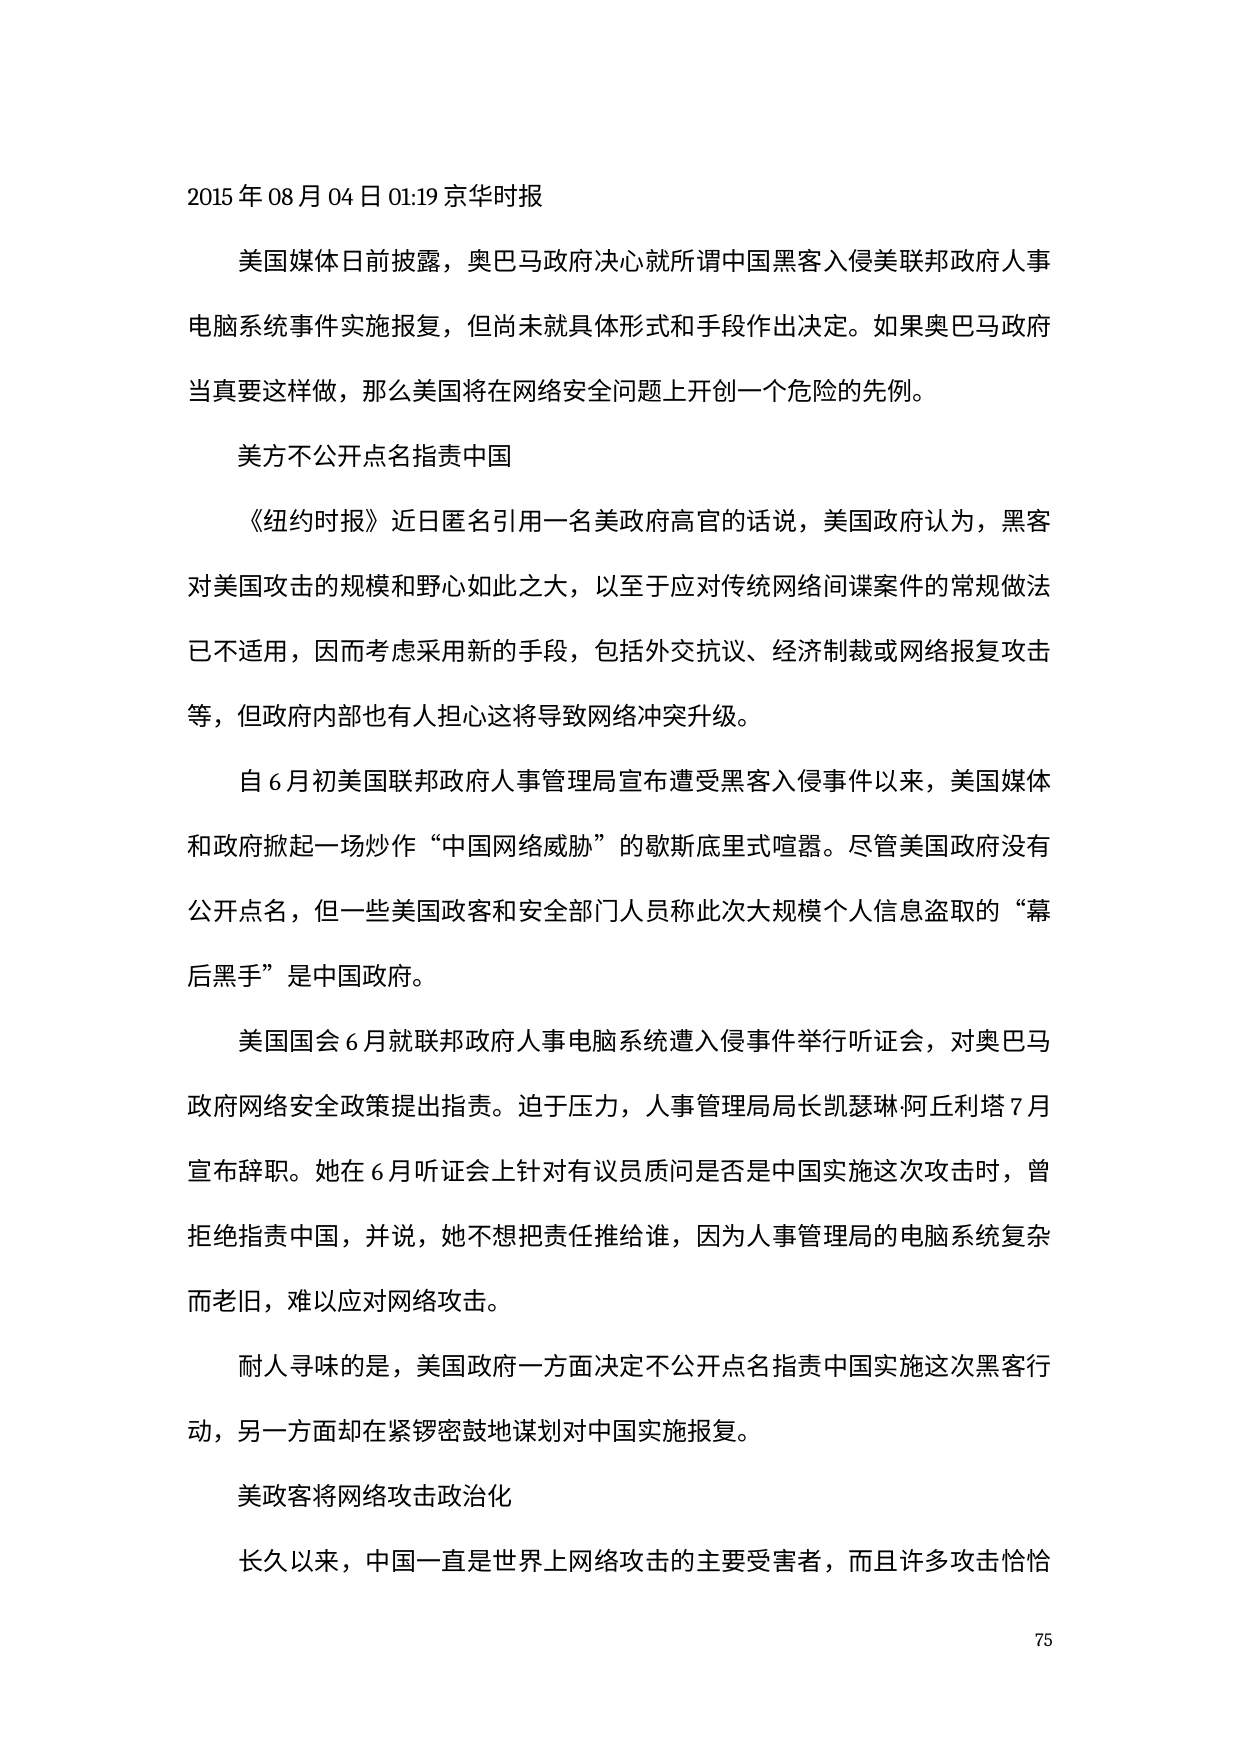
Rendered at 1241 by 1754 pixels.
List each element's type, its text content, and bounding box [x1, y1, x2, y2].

text 美政客将网络攻击政治化 [187, 1462, 1053, 1527]
text 自6月初美国联邦政府人事管理局宣布遭受黑客入侵事件以来，美国媒体和政府掀起一场炒作“中国网络威胁”的歇斯底里式喧嚣。尽管美国政府没有公开点名，但一些美国政客和安全部门人员称此次大规模个人信息盗取的“幕后黑手”是中国政府。 [187, 747, 1053, 1007]
text 美国媒体日前披露，奥巴马政府决心就所谓中国黑客入侵美联邦政府人事电脑系统事件实施报复，但尚未就具体形式和手段作出决定。如果奥巴马政府当真要这样做，那么美国将在网络安全问题上开创一个危险的先例。 [187, 227, 1053, 422]
text 《纽约时报》近日匿名引用一名美政府高官的话说，美国政府认为，黑客对美国攻击的规模和野心如此之大，以至于应对传统网络间谍案件的常规做法已不适用，因而考虑采用新的手段，包括外交抗议、经济制裁或网络报复攻击等，但政府内部也有人担心这将导致网络冲突升级。 [187, 487, 1053, 747]
text 耐人寻味的是，美国政府一方面决定不公开点名指责中国实施这次黑客行动，另一方面却在紧锣密鼓地谋划对中国实施报复。 [187, 1332, 1053, 1462]
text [187, 1527, 1053, 1592]
text 美国国会6月就联邦政府人事电脑系统遭入侵事件举行听证会，对奥巴马政府网络安全政策提出指责。迫于压力，人事管理局局长凯瑟琳·阿丘利塔7月宣布辞职。她在6月听证会上针对有议员质问是否是中国实施这次攻击时，曾拒绝指责中国，并说，她不想把责任推给谁，因为人事管理局的电脑系统复杂而老旧，难以应对网络攻击。 [187, 1007, 1053, 1332]
text 2015年08月04日01:19 京华时报 [187, 162, 1053, 227]
text 美方不公开点名指责中国 [187, 422, 1053, 487]
